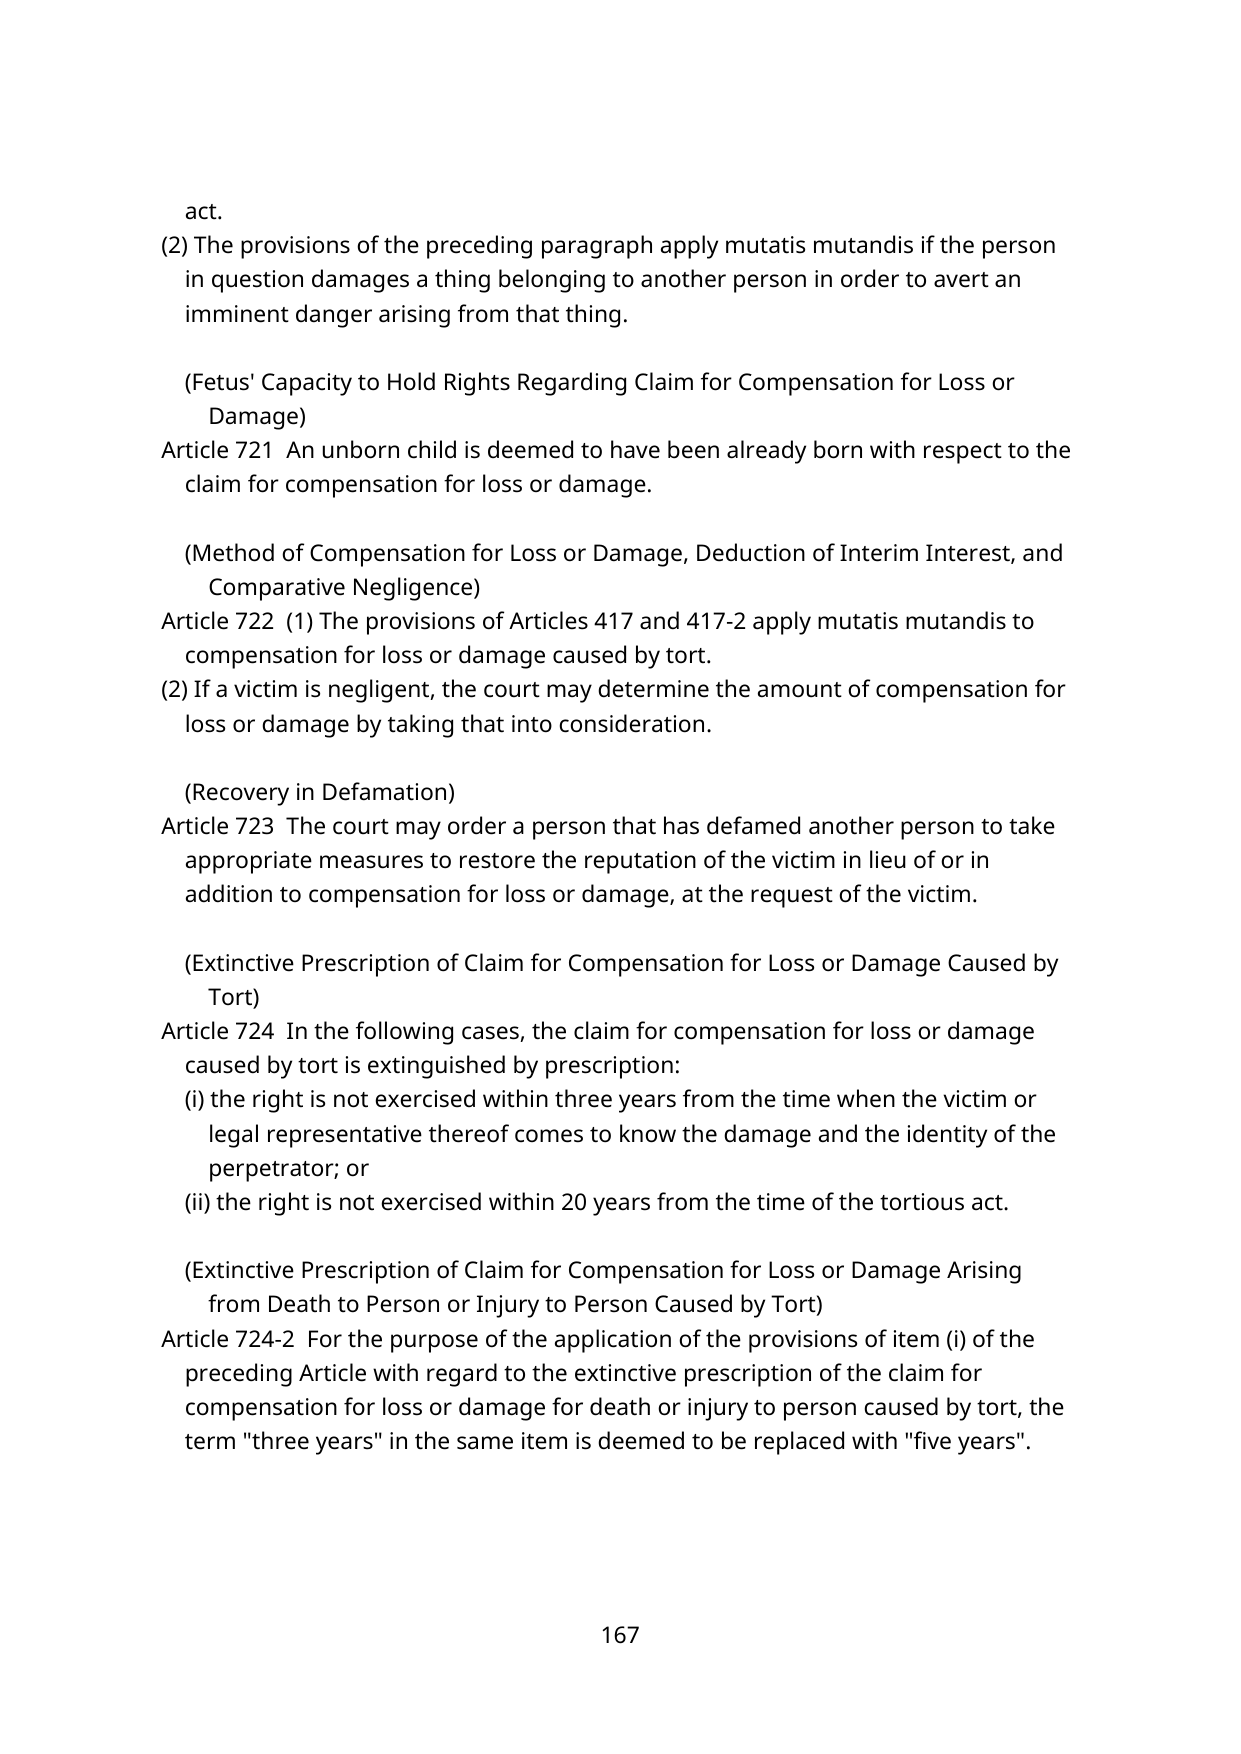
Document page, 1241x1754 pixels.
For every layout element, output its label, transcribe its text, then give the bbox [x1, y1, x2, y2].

text (Extinctive Prescription of Claim for Compensation for Loss or Damage Caused by Tort) [184, 945, 1079, 1014]
text (ii) the right is not exercised within 20 years from the time of the tortious act. [184, 1184, 1079, 1219]
text (Recovery in Defamation) [184, 774, 1079, 809]
text (i) the right is not exercised within three years from the time when the victim or legal representative thereof comes to know the damage and the identity of the perpetrator; or [184, 1082, 1079, 1184]
text (Fetus' Capacity to Hold Rights Regarding Claim for Compensation for Loss or Damage) [184, 364, 1079, 433]
text Article 724 In the following cases, the claim for compensation for loss or damage caused by tort is extinguished by prescription: [161, 1014, 1079, 1082]
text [161, 194, 1079, 228]
text Article 724-2 For the purpose of the application of the provisions of item (i) of the preceding Article with regard to the extinctive prescription of the claim for compensation for loss or damage for death or injury to person caused by tort, the term "three years" in the same item is deemed to be replaced with "five years". [161, 1321, 1079, 1458]
text (2) If a victim is negligent, the court may determine the amount of compensation for loss or damage by taking that into consideration. [161, 672, 1079, 740]
text Article 722 (1) The provisions of Articles 417 and 417-2 apply mutatis mutandis to compensation for loss or damage caused by tort. [161, 604, 1079, 672]
text Article 721 An unborn child is deemed to have been already born with respect to the claim for compensation for loss or damage. [161, 433, 1079, 501]
text (2) The provisions of the preceding paragraph apply mutatis mutandis if the person in question damages a thing belonging to another person in order to avert an imminent danger arising from that thing. [161, 228, 1079, 330]
text (Extinctive Prescription of Claim for Compensation for Loss or Damage Arising from Death to Person or Injury to Person Caused by Tort) [184, 1253, 1079, 1321]
text Article 723 The court may order a person that has defamed another person to take appropriate measures to restore the reputation of the victim in lieu of or in addition to compensation for loss or damage, at the request of the victim. [161, 809, 1079, 911]
text (Method of Compensation for Loss or Damage, Deduction of Interim Interest, and Comparative Negligence) [184, 535, 1079, 604]
